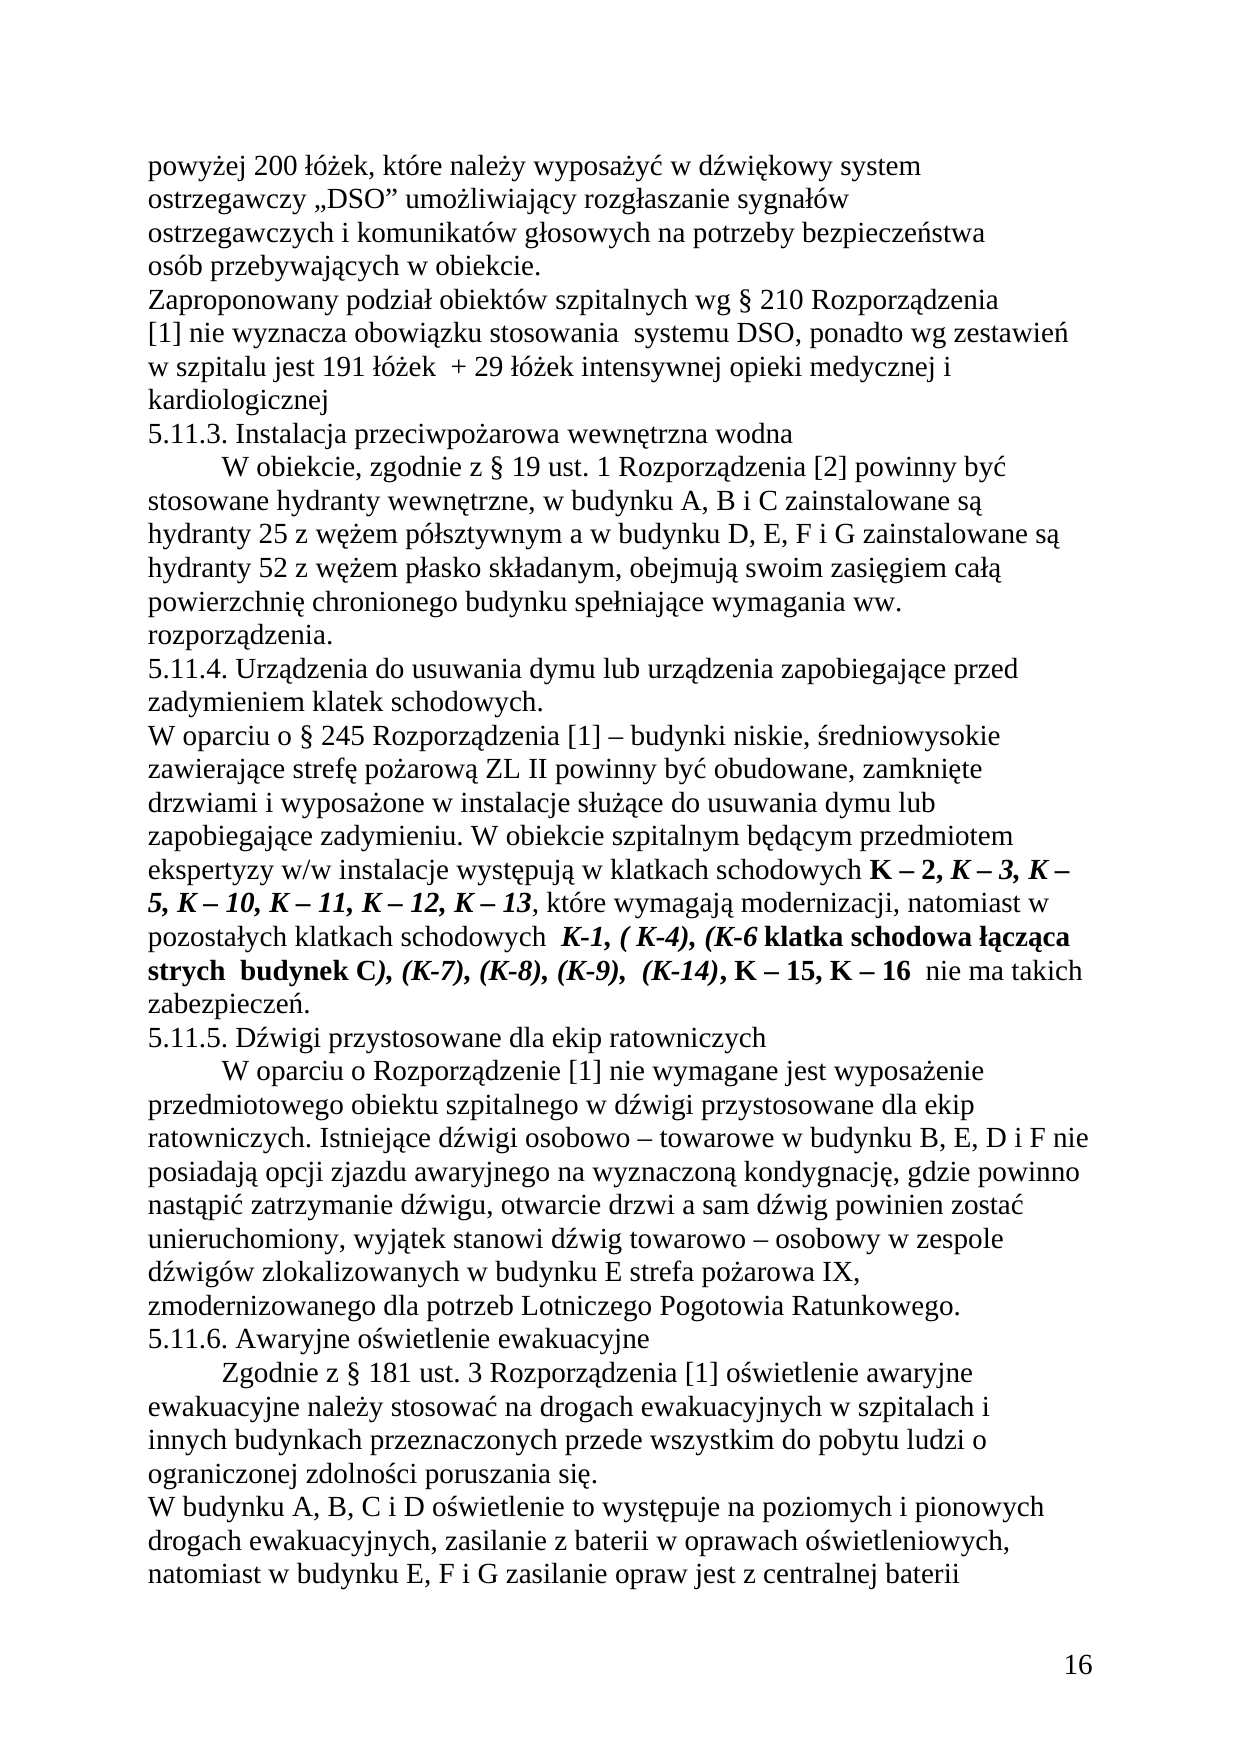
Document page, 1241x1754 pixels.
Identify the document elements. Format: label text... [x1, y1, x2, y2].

text ostrzegawczych i komunikatów głosowych na potrzeby bezpieczeństwa [148, 215, 1093, 248]
text ewakuacyjne należy stosować na drogach ewakuacyjnych w szpitalach i [148, 1389, 1093, 1422]
text 5.11.4. Urządzenia do usuwania dymu lub urządzenia zapobiegające przed [148, 651, 1093, 684]
text W oparciu o § 245 Rozporządzenia [1] – budynki niskie, średniowysokie [148, 718, 1093, 751]
text ratowniczych. Istniejące dźwigi osobowo – towarowe w budynku B, E, D i F nie posiadają opcji zjazdu awaryjnego na wyznaczoną kondygnację, gdzie powinno nastąpić zatrzymanie dźwigu, otwarcie drzwi a sam dźwig powinien zostać unieruchomiony, wyjątek stanowi dźwig towarowo – osobowy w zespole dźwigów zlokalizowanych w budynku E strefa pożarowa IX, zmodernizowanego dla potrzeb Lotniczego Pogotowia Ratunkowego. [148, 1120, 1093, 1322]
text zadymieniem klatek schodowych. [148, 684, 1093, 718]
text W budynku A, B, C i D oświetlenie to występuje na poziomych i pionowych drogach ewakuacyjnych, zasilanie z baterii w oprawach oświetleniowych, natomiast w budynku E, F i G zasilanie opraw jest z centralnej baterii [148, 1489, 1093, 1590]
text [1] nie wyznacza obowiązku stosowania systemu DSO, ponadto wg zestawień w szpitalu jest 191 łóżek + 29 łóżek intensywnej opieki medycznej i kardiologicznej [148, 315, 1093, 416]
text W obiekcie, zgodnie z § 19 ust. 1 Rozporządzenia [2] powinny być [148, 449, 1093, 483]
text W oparciu o Rozporządzenie [1] nie wymagane jest wyposażenie [148, 1053, 1093, 1087]
text 5.11.6. Awaryjne oświetlenie ewakuacyjne [148, 1322, 1093, 1355]
text ograniczonej zdolności poruszania się. [148, 1456, 1093, 1489]
text powyżej 200 łóżek, które należy wyposażyć w dźwiękowy system [148, 148, 1093, 181]
text przedmiotowego obiektu szpitalnego w dźwigi przystosowane dla ekip [148, 1087, 1093, 1120]
text osób przebywających w obiekcie. [148, 248, 1093, 282]
text 5.11.5. Dźwigi przystosowane dla ekip ratowniczych [148, 1020, 1093, 1053]
text 5.11.3. Instalacja przeciwpożarowa wewnętrzna wodna [148, 416, 1093, 449]
text Zgodnie z § 181 ust. 3 Rozporządzenia [1] oświetlenie awaryjne [148, 1355, 1093, 1389]
text drzwiami i wyposażone w instalacje służące do usuwania dymu lub [148, 785, 1093, 818]
text Zaproponowany podział obiektów szpitalnych wg § 210 Rozporządzenia [148, 282, 1093, 315]
text zawierające strefę pożarową ZL II powinny być obudowane, zamknięte [148, 751, 1093, 785]
text innych budynkach przeznaczonych przede wszystkim do pobytu ludzi o [148, 1422, 1093, 1456]
text ostrzegawczy „DSO” umożliwiający rozgłaszanie sygnałów [148, 181, 1093, 215]
text stosowane hydranty wewnętrzne, w budynku A, B i C zainstalowane są hydranty 25 z wężem półsztywnym a w budynku D, E, F i G zainstalowane są hydranty 52 z wężem płasko składanym, obejmują swoim zasięgiem całą powierzchnię chronionego budynku spełniające wymagania ww. rozporządzenia. [148, 483, 1093, 651]
text zapobiegające zadymieniu. W obiekcie szpitalnym będącym przedmiotem ekspertyzy w/w instalacje występują w klatkach schodowych K – 2, K – 3, K – 5, K – 10, K – 11, K – 12, K – 13, które wymagają modernizacji, natomiast w pozostałych klatkach schodowych K-1, ( K-4), (K-6 klatka schodowa łącząca strych budynek C), (K-7), (K-8), (K-9), (K-14), K – 15, K – 16 nie ma takich zabezpieczeń. [148, 818, 1093, 1020]
